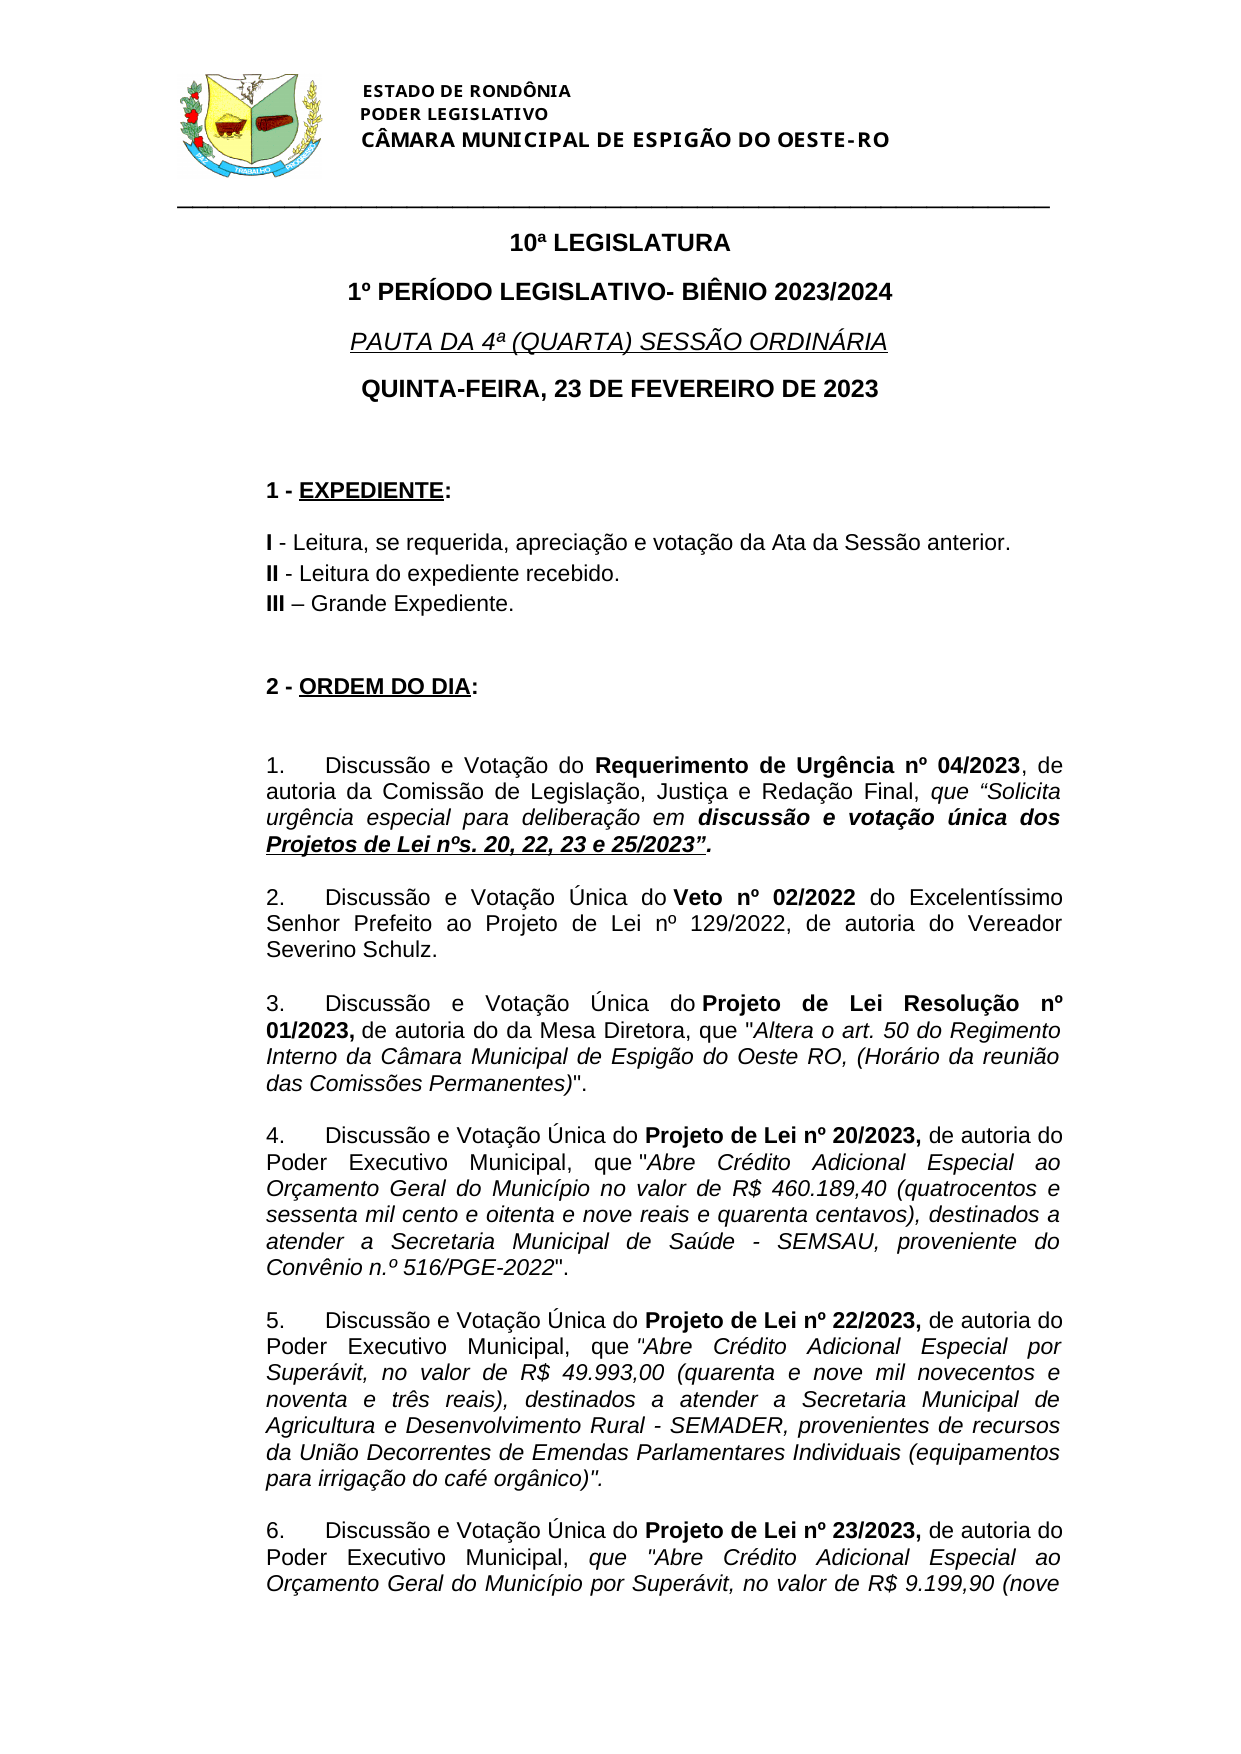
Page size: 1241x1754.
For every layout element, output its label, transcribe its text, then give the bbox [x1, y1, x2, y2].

list Discussão e Votação Única do Veto nº 02/2022 do Excelentíssimo Senhor Prefeito ao Projeto de Lei nº 129/2022, de autoria do Vereador Severino Schulz. [266, 883, 1063, 962]
text PAUTA DA 4ª (QUARTA) SESSÃO ORDINÁRIA [177, 327, 1063, 356]
text III – Grande Expediente. [266, 590, 1063, 616]
list Discussão e Votação Única do Projeto de Lei Resolução nº 01/2023, de autoria do da Mesa Diretora, que "Altera o art. 50 do Regimento Interno da Câmara Municipal de Espigão do Oeste RO, (Horário da reunião das Comissões Permanentes)". [266, 990, 1063, 1096]
text I - Leitura, se requerida, apreciação e votação da Ata da Sessão anterior. [266, 529, 1063, 556]
list Discussão e Votação do Requerimento de Urgência nº 04/2023, de autoria da Comissão de Legislação, Justiça e Redação Final, que “Solicita urgência especial para deliberação em discussão e votação única dos Projetos de Lei nºs. 20, 22, 23 e 25/2023”. [266, 752, 1063, 857]
list Discussão e Votação Única do Projeto de Lei nº 22/2023, de autoria do Poder Executivo Municipal, que "Abre Crédito Adicional Especial por Superávit, no valor de R$ 49.993,00 (quarenta e nove mil novecentos e noventa e três reais), destinados a atender a Secretaria Municipal de Agricultura e Desenvolvimento Rural - SEMADER, provenientes de recursos da União Decorrentes de Emendas Parlamentares Individuais (equipamentos para irrigação do café orgânico)". [266, 1307, 1063, 1491]
text 10ª LEGISLATURA [177, 228, 1063, 256]
text 1º PERÍODO LEGISLATIVO- BIÊNIO 2023/2024 [177, 277, 1063, 306]
text QUINTA-FEIRA, 23 DE FEVEREIRO DE 2023 [177, 374, 1063, 403]
list Discussão e Votação Única do Projeto de Lei nº 20/2023, de autoria do Poder Executivo Municipal, que "Abre Crédito Adicional Especial ao Orçamento Geral do Município no valor de R$ 460.189,40 (quatrocentos e sessenta mil cento e oitenta e nove reais e quarenta centavos), destinados a atender a Secretaria Municipal de Saúde - SEMSAU, proveniente do Convênio n.º 516/PGE-2022". [266, 1122, 1063, 1280]
text II - Leitura do expediente recebido. [266, 559, 1063, 586]
text 2 - ORDEM DO DIA: [266, 673, 1063, 699]
text 1 - EXPEDIENTE: [266, 477, 1063, 503]
